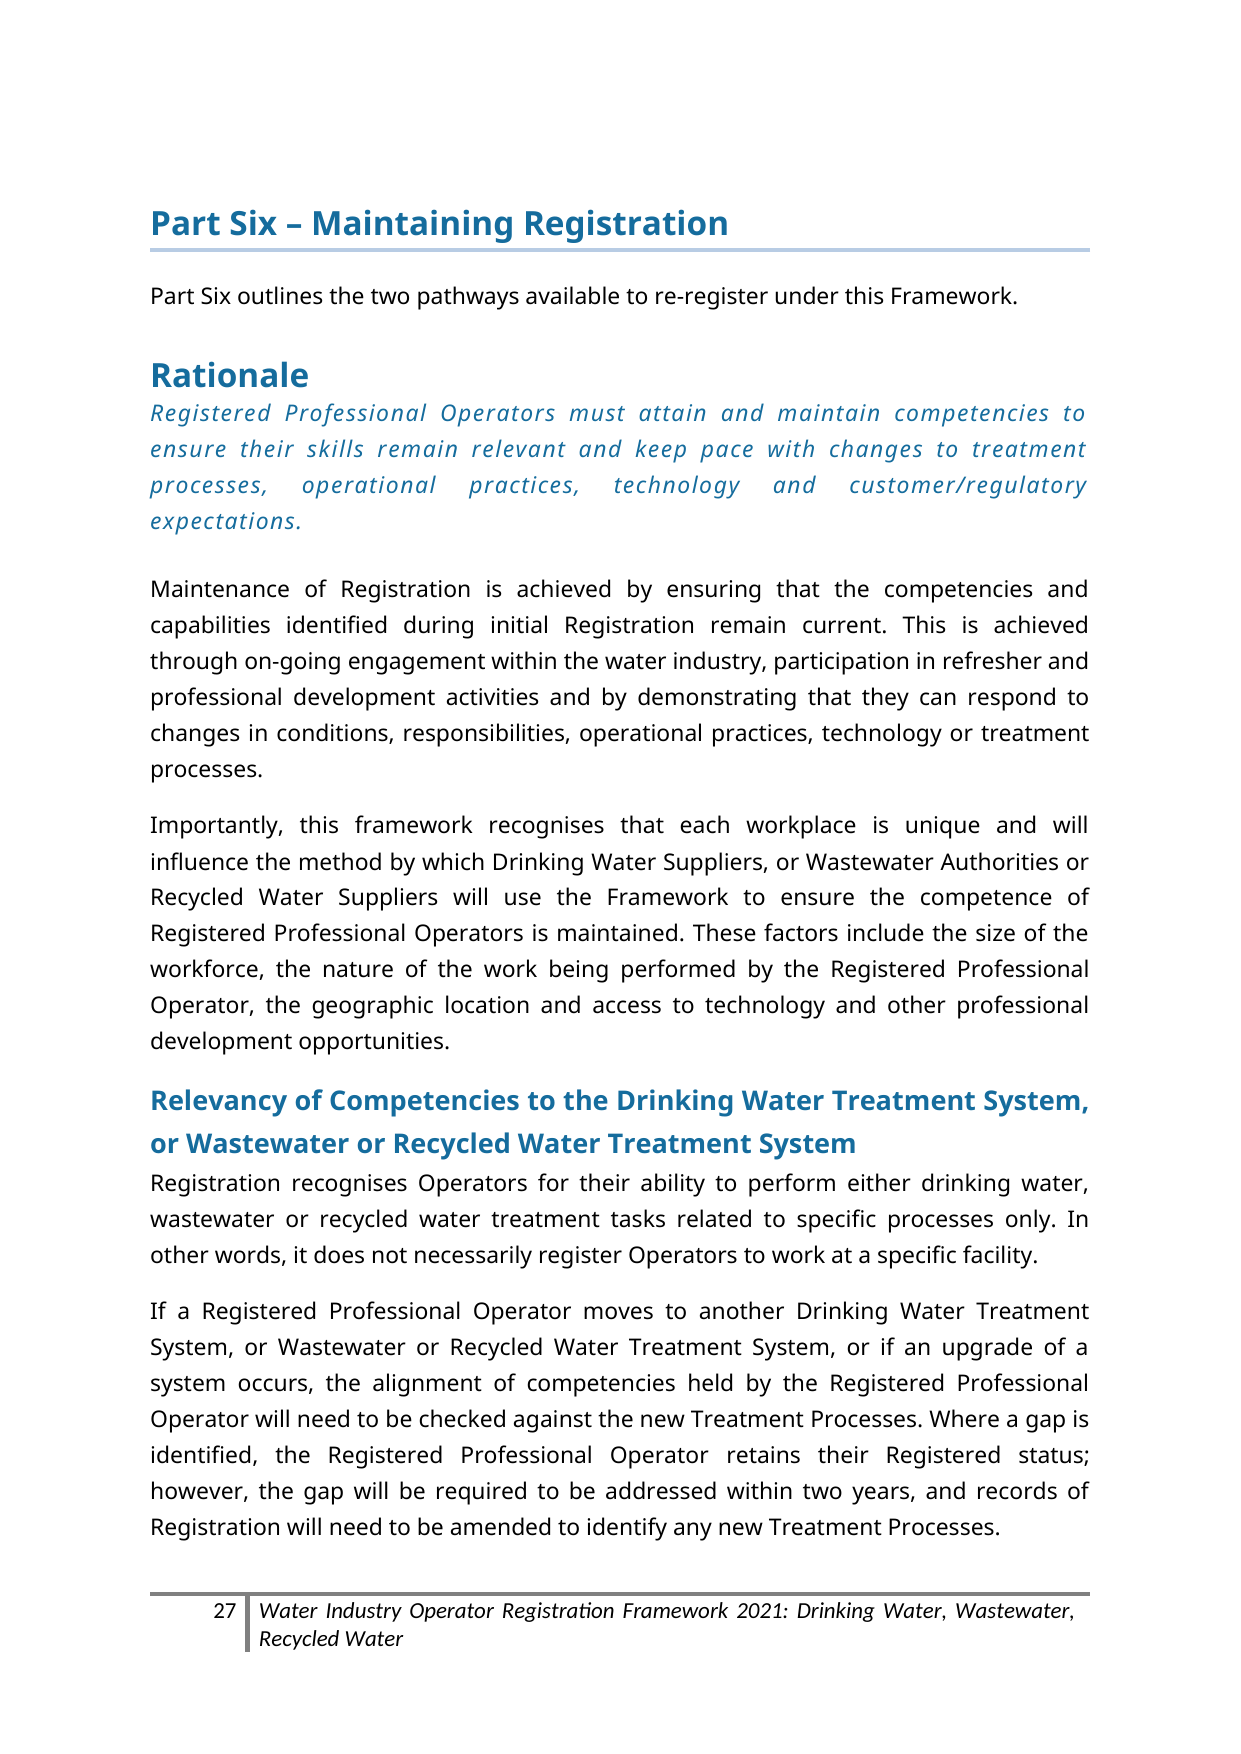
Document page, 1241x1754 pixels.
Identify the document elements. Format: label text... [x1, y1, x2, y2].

subtitle Part Six – Maintaining Registration [150, 200, 1090, 248]
text Rationale [150, 352, 1090, 397]
text Importantly, this framework recognises that each workplace is unique and will influence the method by which Drinking Water Suppliers, or Wastewater Authorities or Recycled Water Suppliers will use the Framework to ensure the competence of Registered Professional Operators is maintained. These factors include the size of the workforce, the nature of the work being performed by the Registered Professional Operator, the geographic location and access to technology and other professional development opportunities. [150, 809, 1090, 1056]
text Registration recognises Operators for their ability to perform either drinking water, wastewater or recycled water treatment tasks related to specific processes only. In other words, it does not necessarily register Operators to work at a specific facility. [150, 1167, 1090, 1270]
text Maintenance of Registration is achieved by ensuring that the competencies and capabilities identified during initial Registration remain current. This is achieved through on-going engagement within the water industry, participation in refresher and professional development activities and by demonstrating that they can respond to changes in conditions, responsibilities, operational practices, technology or treatment processes. [150, 573, 1090, 784]
text Part Six outlines the two pathways available to re-register under this Framework. [150, 280, 1090, 311]
subtitle Registered Professional Operators must attain and maintain competencies to ensure their skills remain relevant and keep pace with changes to treatment processes, operational practices, technology and customer/regulatory expectations. [150, 397, 1090, 536]
text If a Registered Professional Operator moves to another Drinking Water Treatment System, or Wastewater or Recycled Water Treatment System, or if an upgrade of a system occurs, the alignment of competencies held by the Registered Professional Operator will need to be checked against the new Treatment Processes. Where a gap is identified, the Registered Professional Operator retains their Registered status; however, the gap will be required to be addressed within two years, and records of Registration will need to be amended to identify any new Treatment Processes. [150, 1295, 1090, 1542]
subtitle Relevancy of Competencies to the Drinking Water Treatment System, or Wastewater or Recycled Water Treatment System [150, 1082, 1090, 1161]
